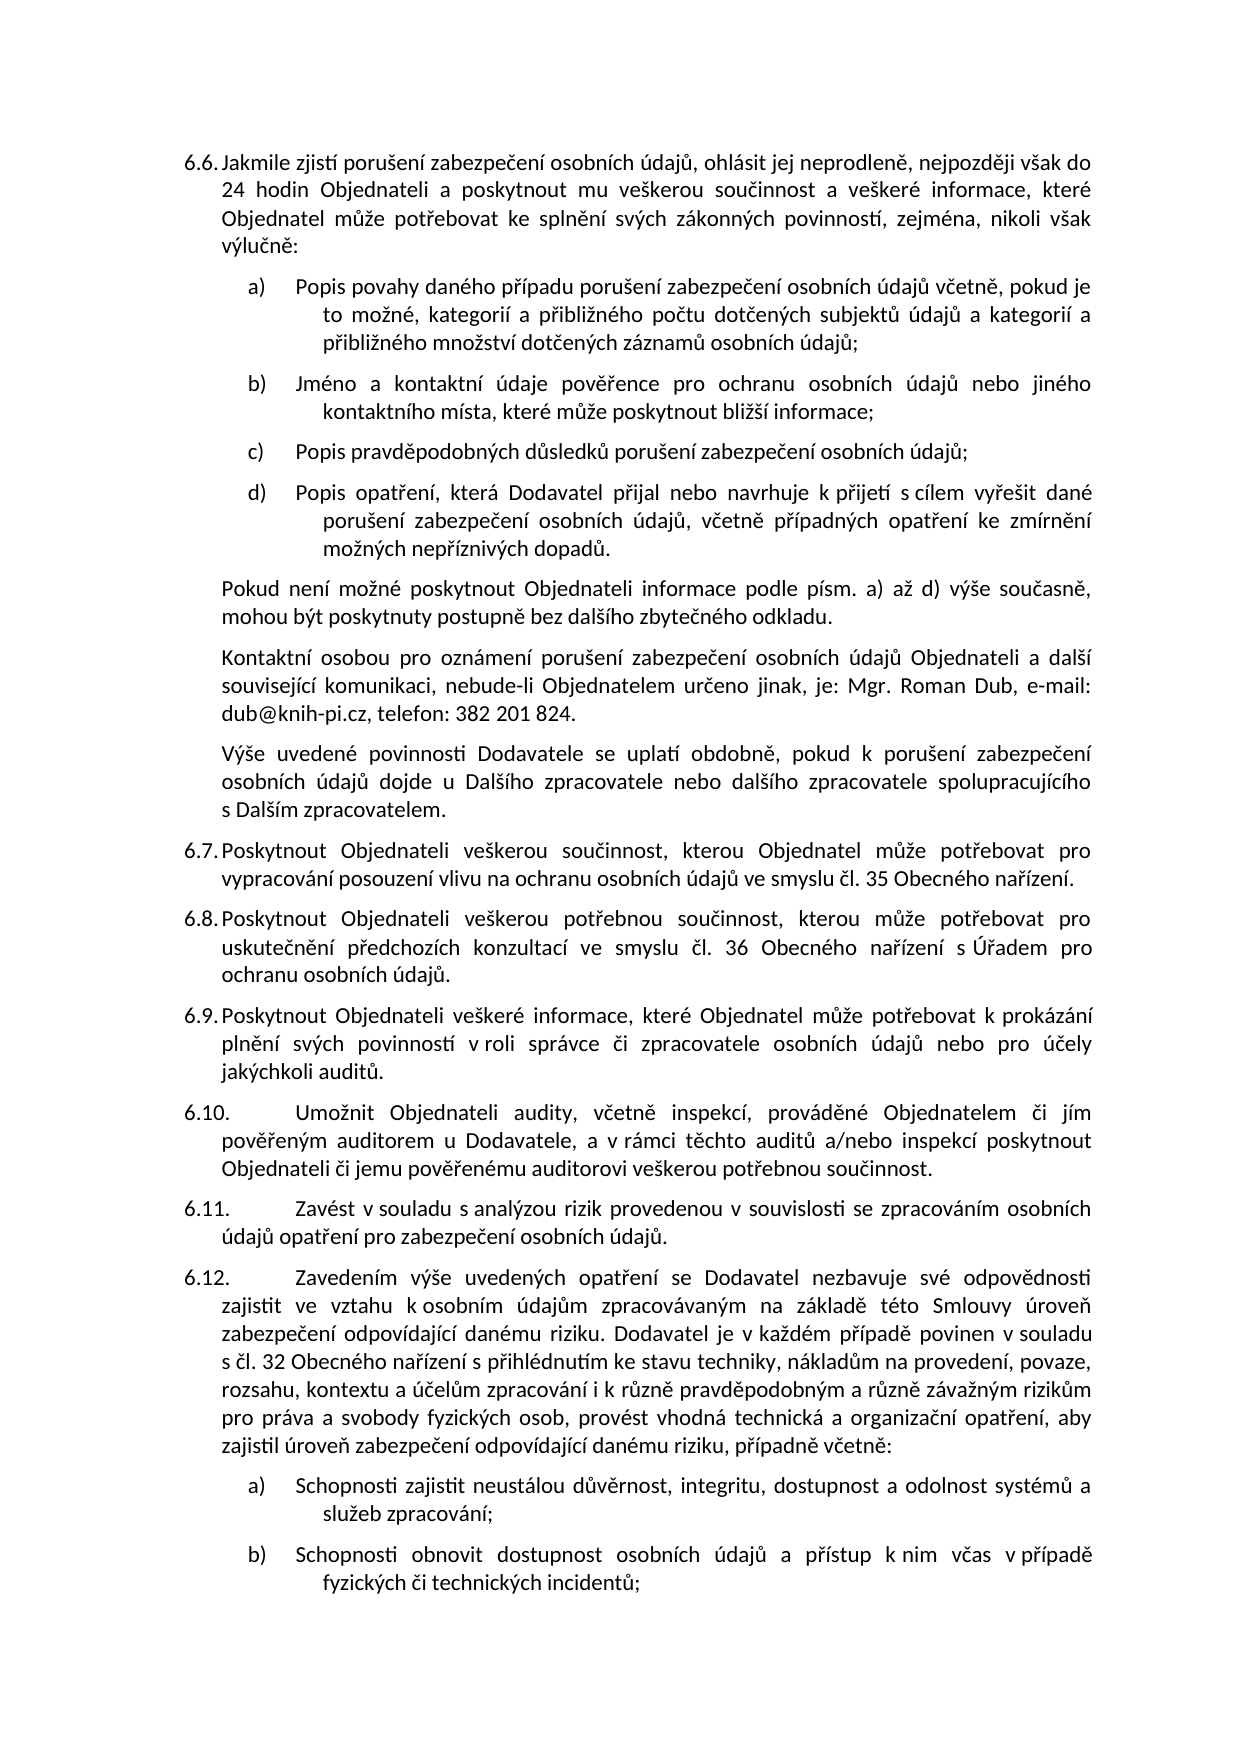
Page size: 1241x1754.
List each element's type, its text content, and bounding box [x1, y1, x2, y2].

list Jakmile zjistí porušení zabezpečení osobních údajů, ohlásit jej neprodleně, nejpozději však do 24 hodin Objednateli a poskytnout mu veškerou součinnost a veškeré informace, které Objednatel může potřebovat ke splnění svých zákonných povinností, zejména, nikoli však výlučně: [184, 148, 1093, 260]
list Schopnosti zajistit neustálou důvěrnost, integritu, dostupnost a odolnost systémů a služeb zpracování; [248, 1471, 1093, 1527]
list Zavést v souladu s analýzou rizik provedenou v souvislosti se zpracováním osobních údajů opatření pro zabezpečení osobních údajů. [184, 1194, 1093, 1250]
list Poskytnout Objednateli veškerou potřebnou součinnost, kterou může potřebovat pro uskutečnění předchozích konzultací ve smyslu čl. 36 Obecného nařízení s Úřadem pro ochranu osobních údajů. [184, 904, 1093, 989]
list Poskytnout Objednateli veškerou součinnost, kterou Objednatel může potřebovat pro vypracování posouzení vlivu na ochranu osobních údajů ve smyslu čl. 35 Obecného nařízení. [184, 836, 1093, 892]
list Popis povahy daného případu porušení zabezpečení osobních údajů včetně, pokud je to možné, kategorií a přibližného počtu dotčených subjektů údajů a kategorií a přibližného množství dotčených záznamů osobních údajů; [248, 272, 1093, 356]
text Kontaktní osobou pro oznámení porušení zabezpečení osobních údajů Objednateli a další související komunikaci, nebude-li Objednatelem určeno jinak, je: Mgr. Roman Dub, e-mail: dub@knih-pi.cz, telefon: 382 201 824. [221, 643, 1093, 727]
list Popis opatření, která Dodavatel přijal nebo navrhuje k přijetí s cílem vyřešit dané porušení zabezpečení osobních údajů, včetně případných opatření ke zmírnění možných nepříznivých dopadů. [248, 478, 1093, 562]
list Jméno a kontaktní údaje pověřence pro ochranu osobních údajů nebo jiného kontaktního místa, které může poskytnout bližší informace; [248, 369, 1093, 425]
list Popis pravděpodobných důsledků porušení zabezpečení osobních údajů; [248, 437, 1093, 465]
list Zavedením výše uvedených opatření se Dodavatel nezbavuje své odpovědnosti zajistit ve vztahu k osobním údajům zpracovávaným na základě této Smlouvy úroveň zabezpečení odpovídající danému riziku. Dodavatel je v každém případě povinen v souladu s čl. 32 Obecného nařízení s přihlédnutím ke stavu techniky, nákladům na provedení, povaze, rozsahu, kontextu a účelům zpracování i k různě pravděpodobným a různě závažným rizikům pro práva a svobody fyzických osob, provést vhodná technická a organizační opatření, aby zajistil úroveň zabezpečení odpovídající danému riziku, případně včetně: [184, 1263, 1093, 1459]
list Schopnosti obnovit dostupnost osobních údajů a přístup k nim včas v případě fyzických či technických incidentů; [248, 1540, 1093, 1596]
text Výše uvedené povinnosti Dodavatele se uplatí obdobně, pokud k porušení zabezpečení osobních údajů dojde u Dalšího zpracovatele nebo dalšího zpracovatele spolupracujícího s Dalším zpracovatelem. [221, 739, 1093, 823]
text Pokud není možné poskytnout Objednateli informace podle písm. a) až d) výše současně, mohou být poskytnuty postupně bez dalšího zbytečného odkladu. [221, 574, 1093, 630]
list Poskytnout Objednateli veškeré informace, které Objednatel může potřebovat k prokázání plnění svých povinností v roli správce či zpracovatele osobních údajů nebo pro účely jakýchkoli auditů. [184, 1001, 1093, 1085]
list Umožnit Objednateli audity, včetně inspekcí, prováděné Objednatelem či jím pověřeným auditorem u Dodavatele, a v rámci těchto auditů a/nebo inspekcí poskytnout Objednateli či jemu pověřenému auditorovi veškerou potřebnou součinnost. [184, 1098, 1093, 1182]
